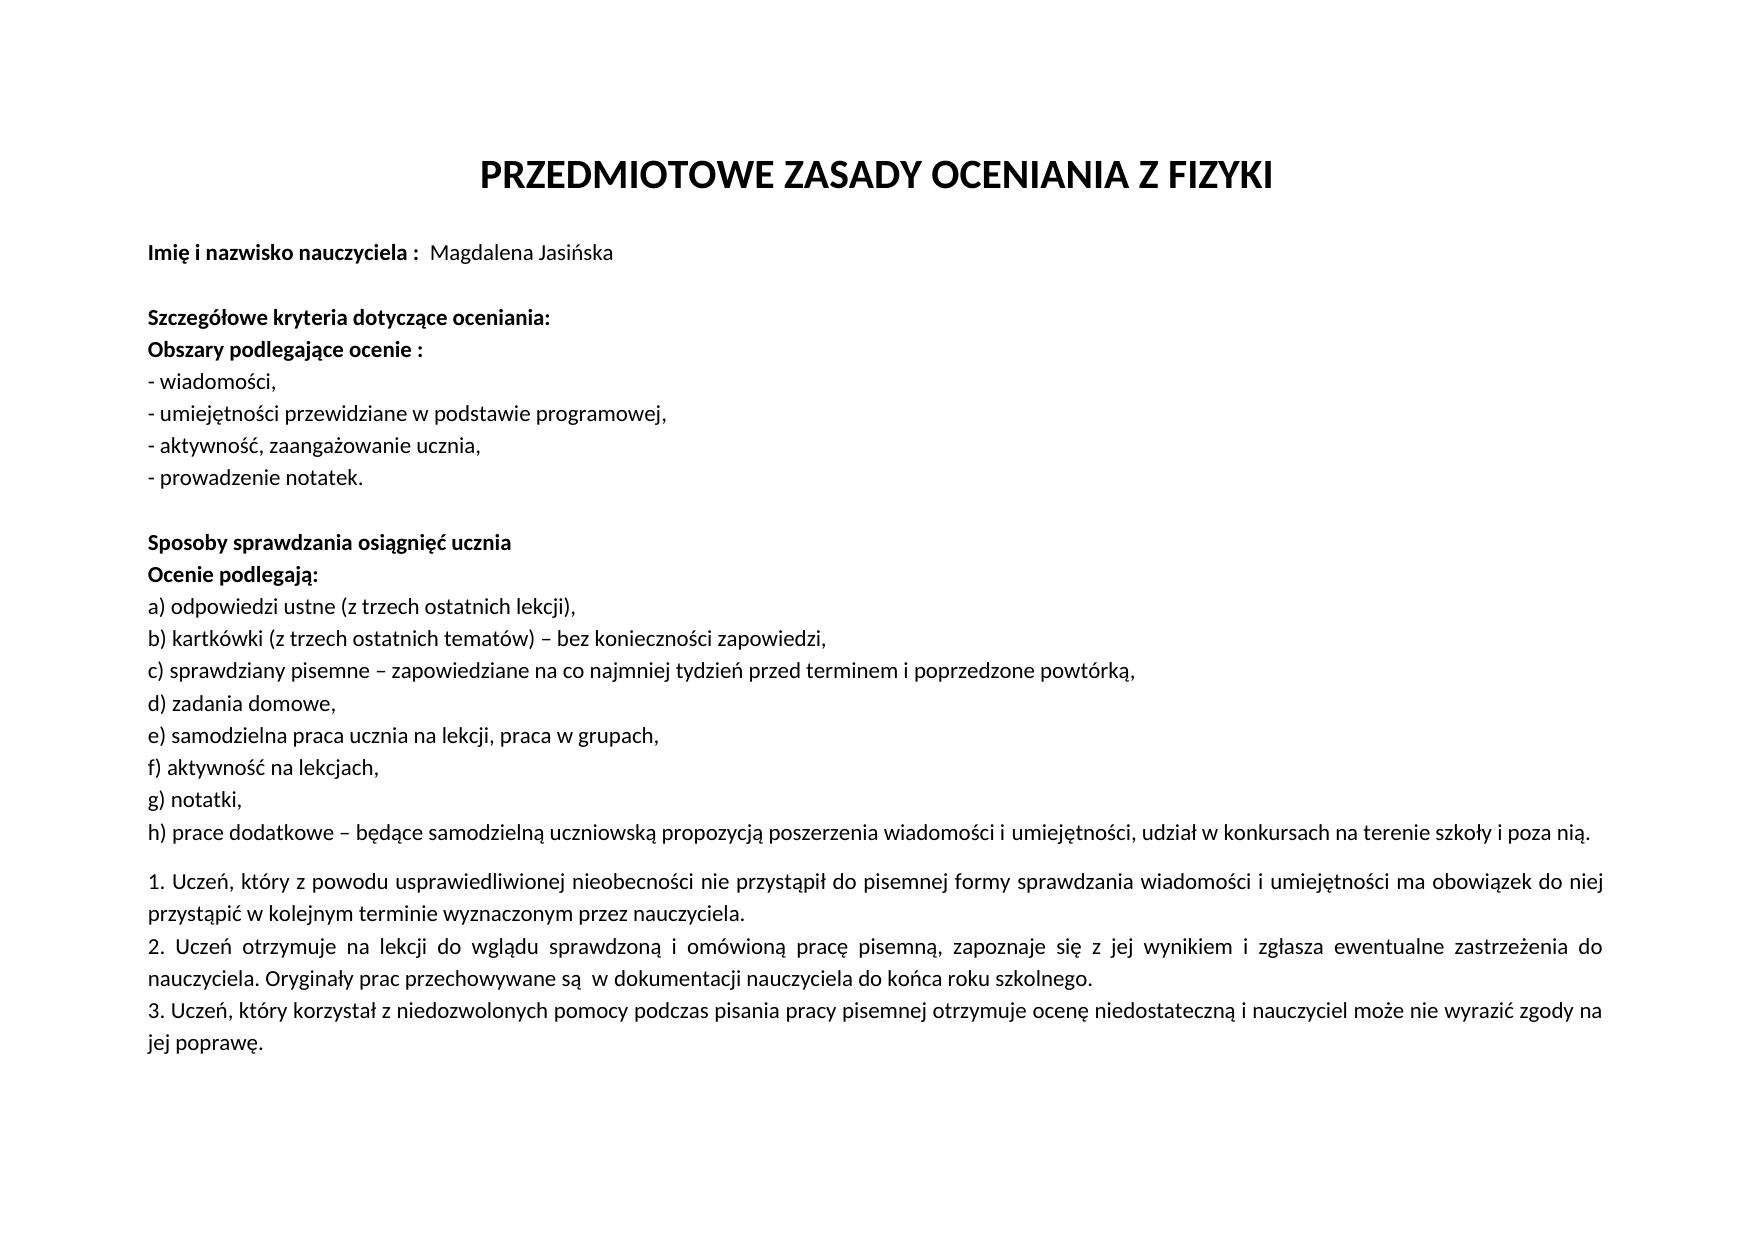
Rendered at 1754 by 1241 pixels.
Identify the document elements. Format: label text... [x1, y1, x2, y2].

text a) odpowiedzi ustne (z trzech ostatnich lekcji), [148, 592, 1606, 620]
text 1. Uczeń, który z powodu usprawiedliwionej nieobecności nie przystąpił do pisemnej formy sprawdzania wiadomości i umiejętności ma obowiązek do niej przystąpić w kolejnym terminie wyznaczonym przez nauczyciela. [148, 867, 1606, 928]
text - aktywność, zaangażowanie ucznia, [148, 431, 1606, 459]
text PRZEDMIOTOWE ZASADY OCENIANIA Z FIZYKI [148, 148, 1606, 198]
text e) samodzielna praca ucznia na lekcji, praca w grupach, [148, 721, 1606, 749]
text Sposoby sprawdzania osiągnięć ucznia [148, 528, 1606, 556]
text Obszary podlegające ocenie : [148, 335, 1606, 363]
text h) prace dodatkowe – będące samodzielną uczniowską propozycją poszerzenia wiadomości i umiejętności, udział w konkursach na terenie szkoły i poza nią. [148, 818, 1606, 846]
text Imię i nazwisko nauczyciela : Magdalena Jasińska [148, 238, 1606, 266]
text - umiejętności przewidziane w podstawie programowej, [148, 399, 1606, 427]
text - prowadzenie notatek. [148, 463, 1606, 492]
text 3. Uczeń, który korzystał z niedozwolonych pomocy podczas pisania pracy pisemnej otrzymuje ocenę niedostateczną i nauczyciel może nie wyrazić zgody na jej poprawę. [148, 996, 1606, 1056]
text Szczegółowe kryteria dotyczące oceniania: [148, 303, 1606, 331]
text f) aktywność na lekcjach, [148, 753, 1606, 781]
text d) zadania domowe, [148, 689, 1606, 717]
text b) kartkówki (z trzech ostatnich tematów) – bez konieczności zapowiedzi, [148, 624, 1606, 652]
text g) notatki, [148, 785, 1606, 813]
text c) sprawdziany pisemne – zapowiedziane na co najmniej tydzień przed terminem i poprzedzone powtórką, [148, 657, 1606, 685]
text Ocenie podlegają: [148, 560, 1606, 588]
text - wiadomości, [148, 367, 1606, 395]
text 2. Uczeń otrzymuje na lekcji do wglądu sprawdzoną i omówioną pracę pisemną, zapoznaje się z jej wynikiem i zgłasza ewentualne zastrzeżenia do nauczyciela. Oryginały prac przechowywane są w dokumentacji nauczyciela do końca roku szkolnego. [148, 932, 1606, 992]
